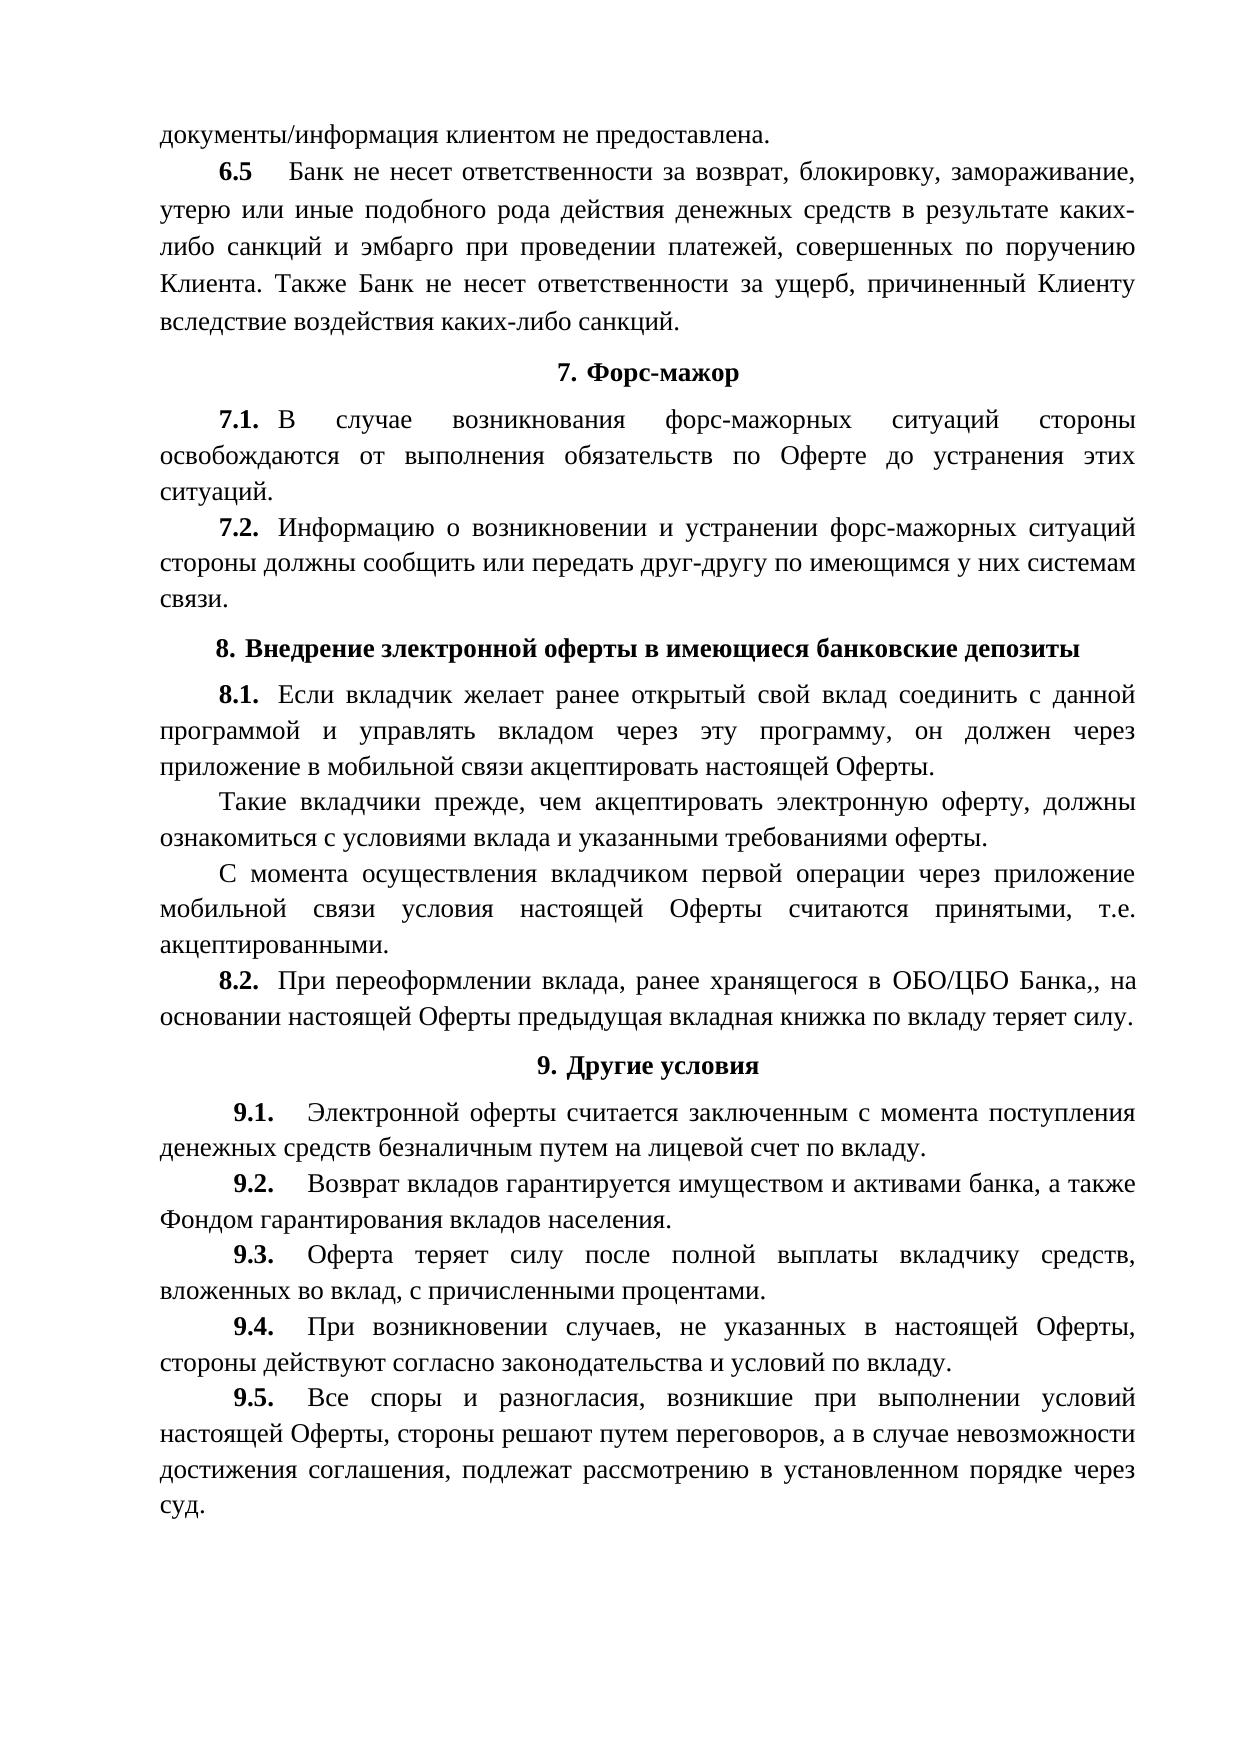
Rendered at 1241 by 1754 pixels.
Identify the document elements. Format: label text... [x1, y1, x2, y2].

text 8.2. При переоформлении вклада, ранее хранящегося в ОБО/ЦБО Банка,, на основании настоящей Оферты предыдущая вкладная книжка по вкладу теряет силу. [159, 964, 1137, 1031]
text 9.2. Возврат вкладов гарантируется имуществом и активами банка, а также Фондом гарантирования вкладов населения. [159, 1167, 1137, 1234]
text 9.4. При возникновении случаев, не указанных в настоящей Оферты, стороны действуют согласно законодательства и условий по вкладу. [159, 1310, 1137, 1377]
text 9.1. Электронной оферты считается заключенным с момента поступления денежных средств безналичным путем на лицевой счет по вкладу. [159, 1096, 1137, 1162]
text 9.5. Все споры и разногласия, возникшие при выполнении условий настоящей Оферты, стороны решают путем переговоров, а в случае невозможности достижения соглашения, подлежат рассмотрению в установленном порядке через суд. [159, 1381, 1137, 1520]
list Другие условия [159, 1049, 1137, 1080]
text 9.3. Оферта теряет силу после полной выплаты вкладчику средств, вложенных во вклад, с причисленными процентами. [159, 1238, 1137, 1305]
list Внедрение злектронной оферты в имеющиеся банковские депозиты [159, 632, 1137, 663]
text С момента осуществления вкладчиком первой операции через приложение мобильной связи условия настоящей Оферты считаются принятыми, т.е. акцептированными. [159, 857, 1137, 959]
list Форс-мажор [159, 356, 1137, 387]
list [159, 118, 1137, 149]
text 7.1. В случае возникнования форс-мажорных ситуаций стороны освобождаются от выполнения обязательств по Оферте до устранения этих ситуаций. [159, 403, 1137, 506]
text Такие вкладчики прежде, чем акцептировать электронную оферту, должны ознакомиться с условиями вклада и указанными требованиями оферты. [159, 785, 1137, 852]
text 7.2. Информацию о возникновении и устранении форс-мажорных ситуаций стороны должны сообщить или передать друг-другу по имеющимся у них системам связи. [159, 511, 1137, 613]
text 8.1. Если вкладчик желает ранее открытый свой вклад соединить с данной программой и управлять вкладом через эту программу, он должен через приложение в мобильной связи акцептировать настоящей Оферты. [159, 678, 1137, 781]
list Банк не несет ответственности за возврат, блокировку, замораживание, утерю или иные подобного рода действия денежных средств в результате каких-либо санкций и эмбарго при проведении платежей, совершенных по поручению Клиента. Также Банк не несет ответственности за ущерб, причиненный Клиенту вследствие воздействия каких-либо санкций. [159, 155, 1137, 336]
